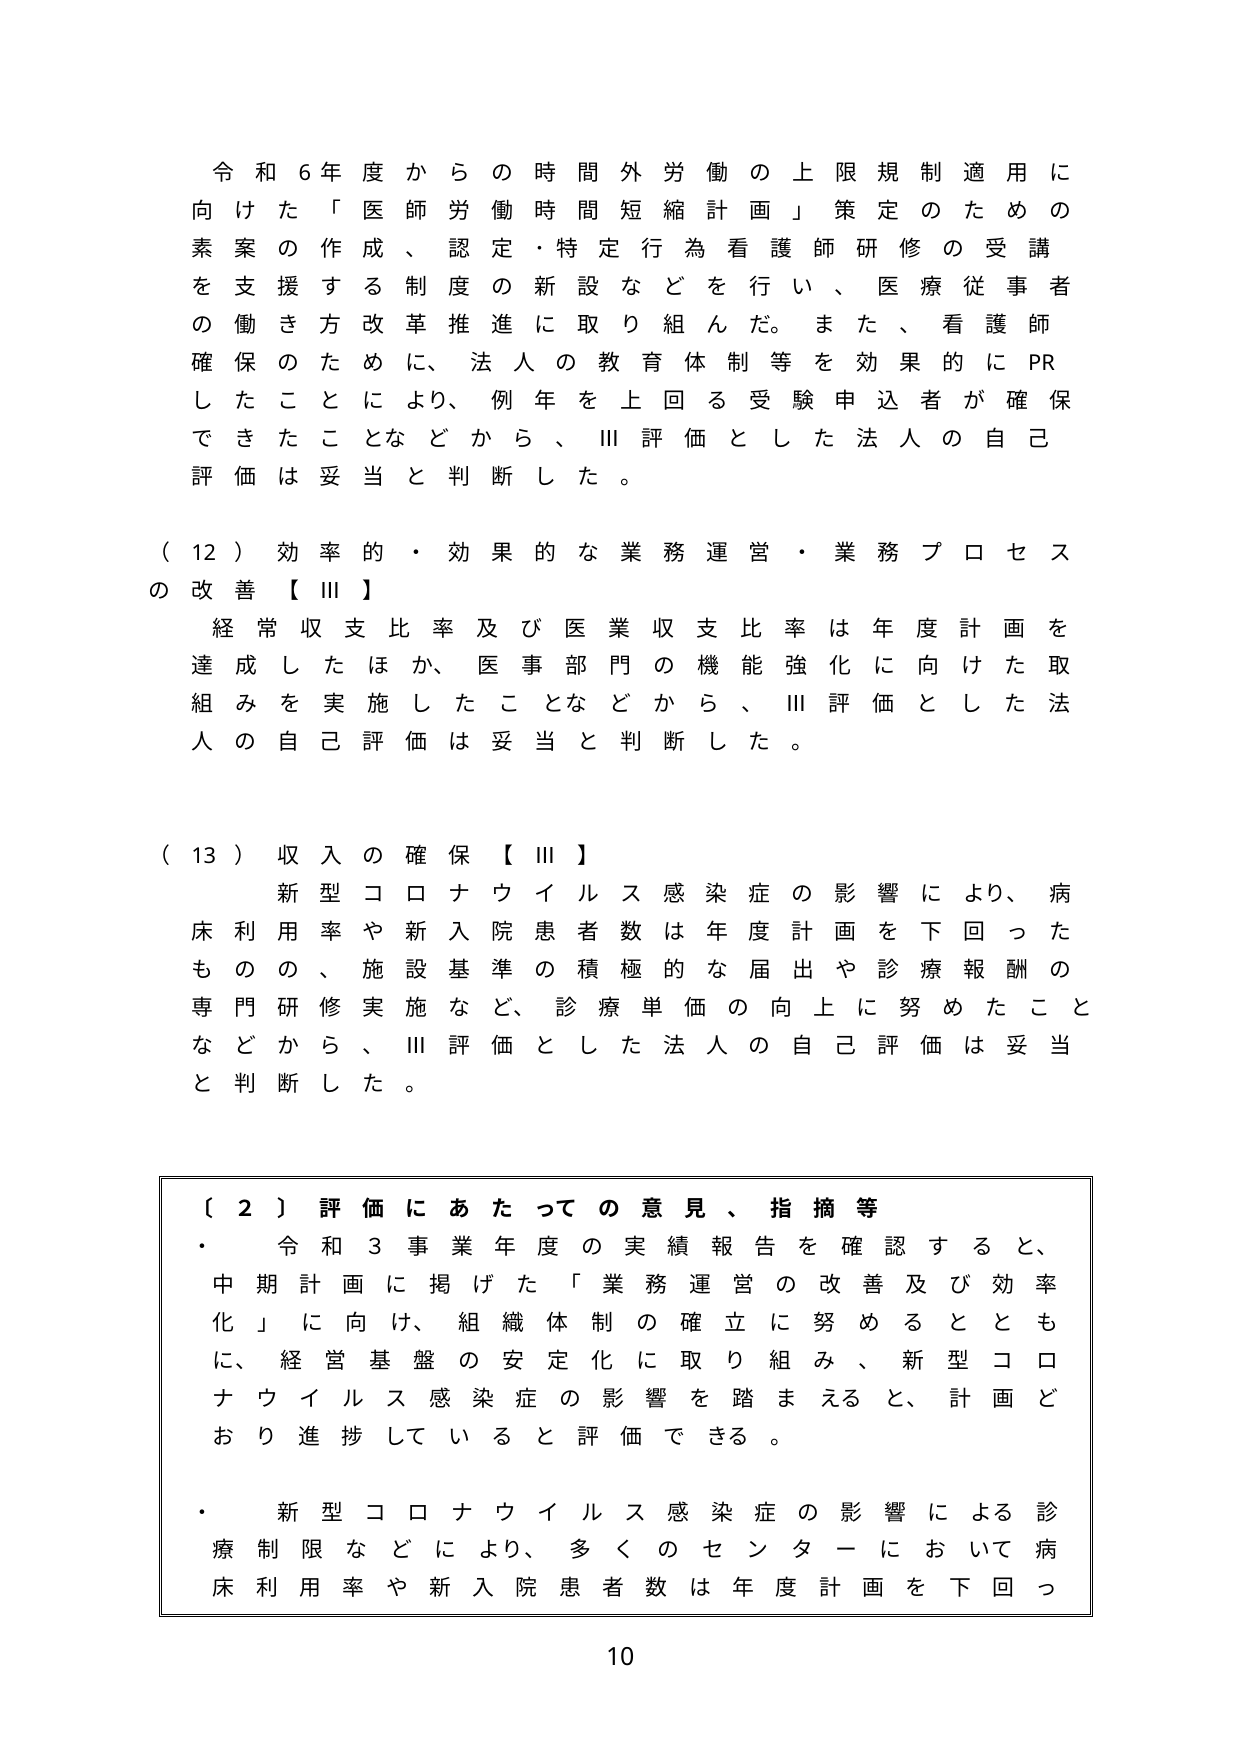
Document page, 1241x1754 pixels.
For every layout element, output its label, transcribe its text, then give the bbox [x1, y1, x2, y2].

text 令和6年度からの時間外労働の上限規制適用に向けた「医師労働時間短縮計画」策定のための素案の作成、認定･特定行為看護師研修の受講を支援する制度の新設などを行い、医療従事者の働き方改革推進に取り組んだ。また、看護師確保のために、法人の教育体制等を効果的にPRしたことにより、例年を上回る受験申込者が確保できたことなどから、Ⅲ評価とした法人の自己評価は妥当と判断した。 [191, 152, 1092, 494]
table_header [162, 1179, 1090, 1614]
text 新型コロナウイルス感染症の影響により、病床利用率や新入院患者数は年度計画を下回ったものの、施設基準の積極的な届出や診療報酬の専門研修実施など、診療単価の向上に努めたことなどから、Ⅲ評価とした法人の自己評価は妥当と判断した。 [148, 873, 1092, 1100]
text （13）収入の確保【Ⅲ】 [148, 835, 1092, 873]
text 経常収支比率及び医業収支比率は年度計画を達成したほか、医事部門の機能強化に向けた取組みを実施したことなどから、Ⅲ評価とした法人の自己評価は妥当と判断した。 [191, 607, 1092, 759]
text （12）効率的・効果的な業務運営・業務プロセスの改善【Ⅲ】 [148, 532, 1092, 607]
